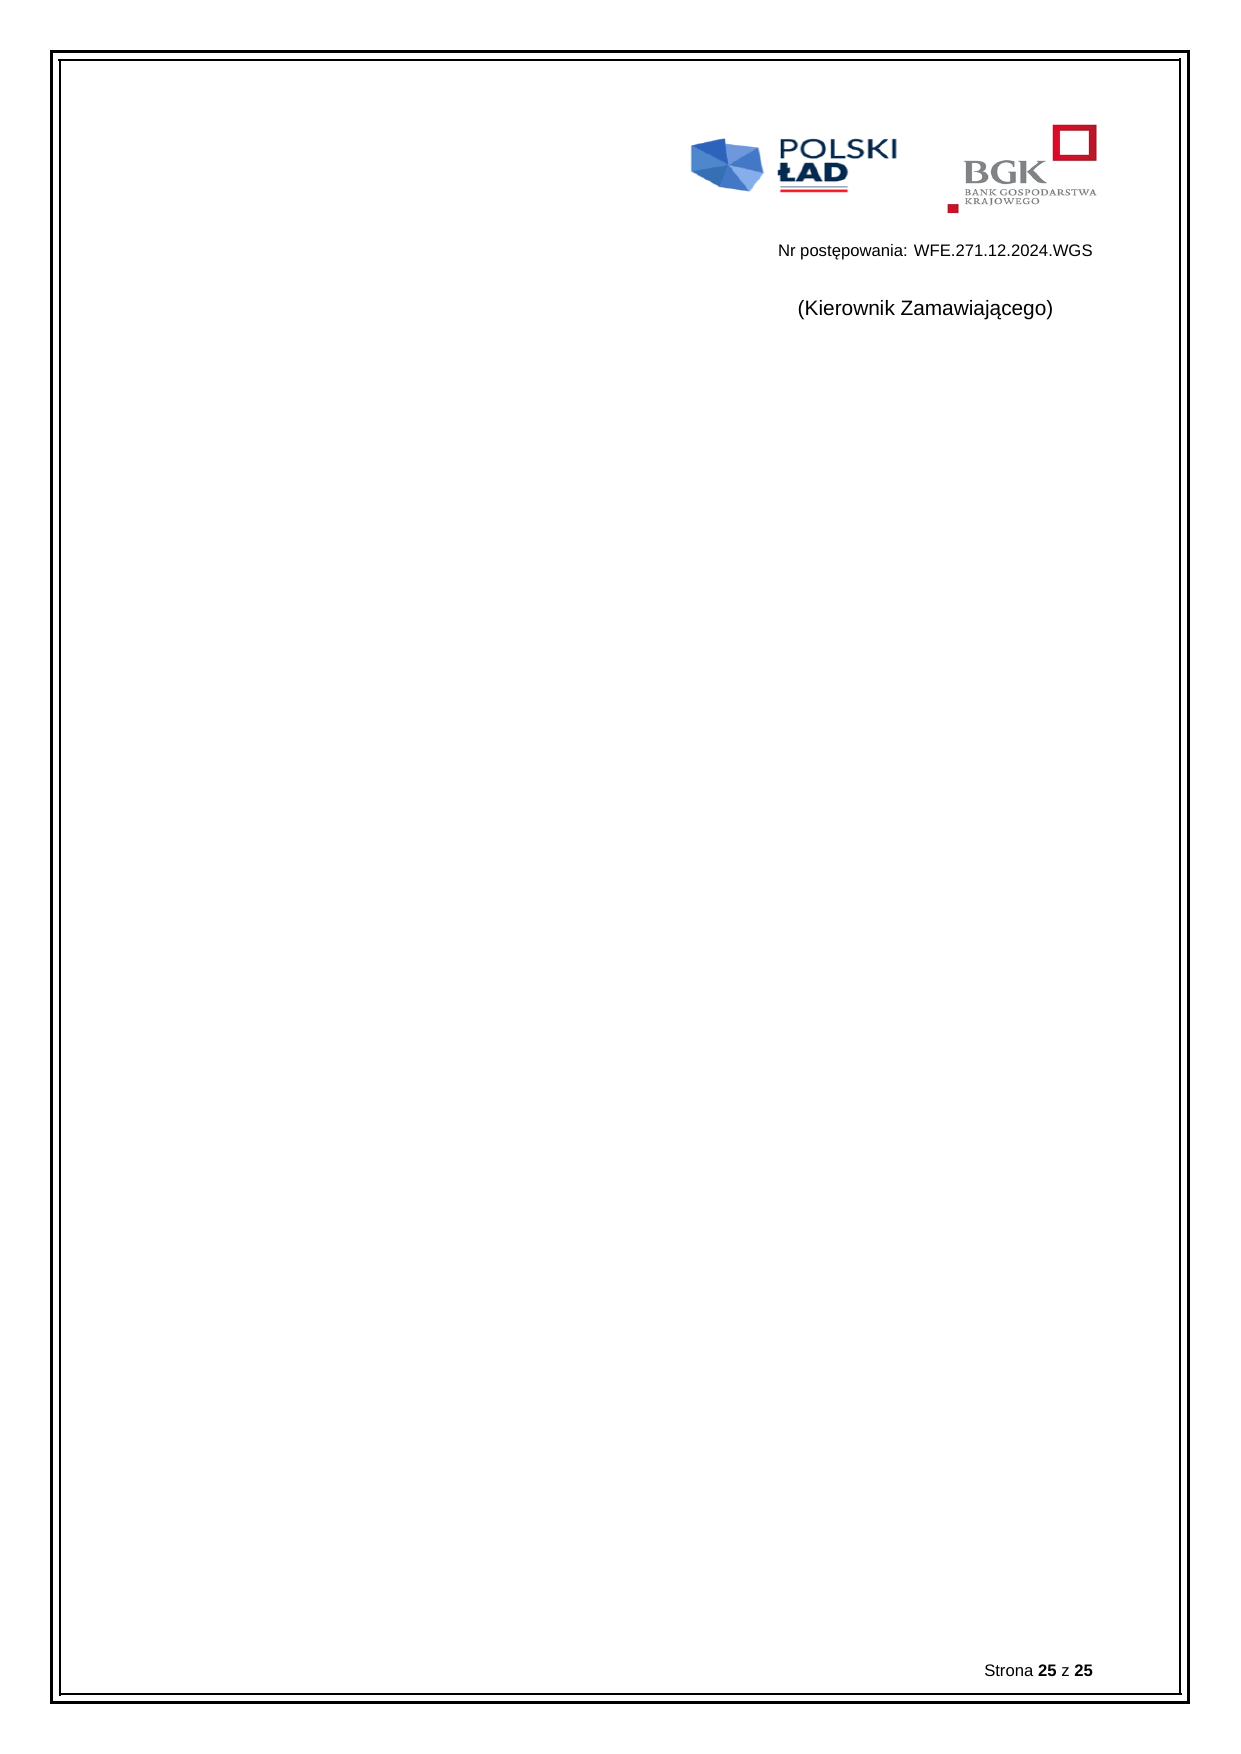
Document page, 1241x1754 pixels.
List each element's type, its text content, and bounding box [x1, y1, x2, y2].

text (Kierownik Zamawiającego) [797, 295, 1092, 319]
picture [676, 112, 1107, 222]
